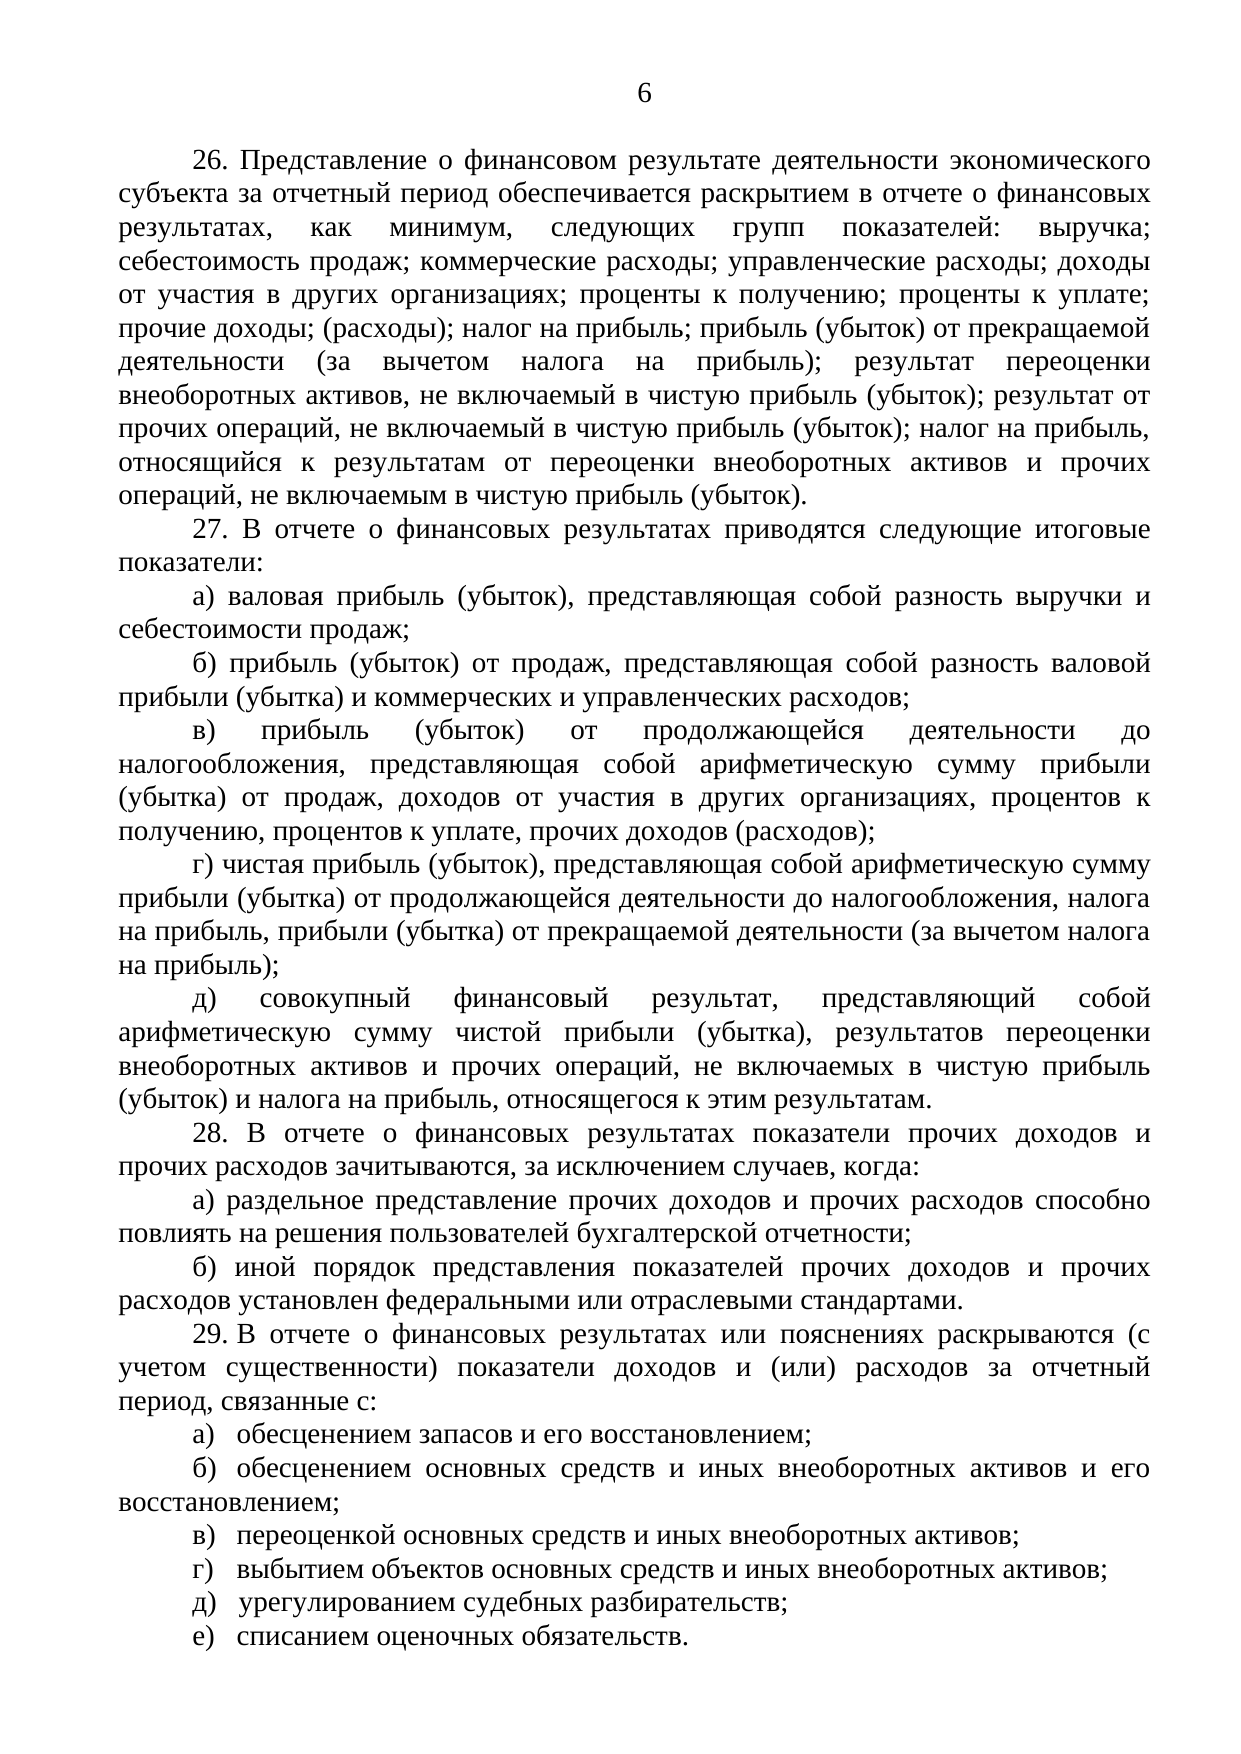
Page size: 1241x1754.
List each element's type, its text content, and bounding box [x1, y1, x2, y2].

text д) урегулированием судебных разбирательств; [118, 1584, 1152, 1618]
text г) выбытием объектов основных средств и иных внеоборотных активов; [118, 1551, 1152, 1584]
text а) раздельное представление прочих доходов и прочих расходов способно повлиять на решения пользователей бухгалтерской отчетности; [118, 1182, 1152, 1249]
text 27. В отчете о финансовых результатах приводятся следующие итоговые показатели: [118, 511, 1152, 578]
text б) прибыль (убыток) от продаж, представляющая собой разность валовой прибыли (убытка) и коммерческих и управленческих расходов; [118, 645, 1152, 712]
text г) чистая прибыль (убыток), представляющая собой арифметическую сумму прибыли (убытка) от продолжающейся деятельности до налогообложения, налога на прибыль, прибыли (убытка) от прекращаемой деятельности (за вычетом налога на прибыль); [118, 846, 1152, 981]
text д) совокупный финансовый результат, представляющий собой арифметическую сумму чистой прибыли (убытка), результатов переоценки внеоборотных активов и прочих операций, не включаемых в чистую прибыль (убыток) и налога на прибыль, относящегося к этим результатам. [118, 981, 1152, 1115]
text е) списанием оценочных обязательств. [118, 1618, 1152, 1651]
text в) прибыль (убыток) от продолжающейся деятельности до налогообложения, представляющая собой арифметическую сумму прибыли (убытка) от продаж, доходов от участия в других организациях, процентов к получению, процентов к уплате, прочих доходов (расходов); [118, 712, 1152, 846]
text 26. Представление о финансовом результате деятельности экономического субъекта за отчетный период обеспечивается раскрытием в отчете о финансовых результатах, как минимум, следующих групп показателей: выручка; себестоимость продаж; коммерческие расходы; управленческие расходы; доходы от участия в других организациях; проценты к получению; проценты к уплате; прочие доходы; (расходы); налог на прибыль; прибыль (убыток) от прекращаемой деятельности (за вычетом налога на прибыль); результат переоценки внеоборотных активов, не включаемый в чистую прибыль (убыток); результат от прочих операций, не включаемый в чистую прибыль (убыток); налог на прибыль, относящийся к результатам от переоценки внеоборотных активов и прочих операций, не включаемым в чистую прибыль (убыток). [118, 142, 1152, 511]
text б) иной порядок представления показателей прочих доходов и прочих расходов установлен федеральными или отраслевыми стандартами. [118, 1249, 1152, 1316]
text в) переоценкой основных средств и иных внеоборотных активов; [118, 1517, 1152, 1551]
text б) обесценением основных средств и иных внеоборотных активов и его восстановлением; [118, 1450, 1152, 1517]
text а) валовая прибыль (убыток), представляющая собой разность выручки и себестоимости продаж; [118, 578, 1152, 645]
text а) обесценением запасов и его восстановлением; [118, 1417, 1152, 1450]
text 28. В отчете о финансовых результатах показатели прочих доходов и прочих расходов зачитываются, за исключением случаев, когда: [118, 1115, 1152, 1182]
text 29. В отчете о финансовых результатах или пояснениях раскрываются (с учетом существенности) показатели доходов и (или) расходов за отчетный период, связанные с: [118, 1316, 1152, 1417]
